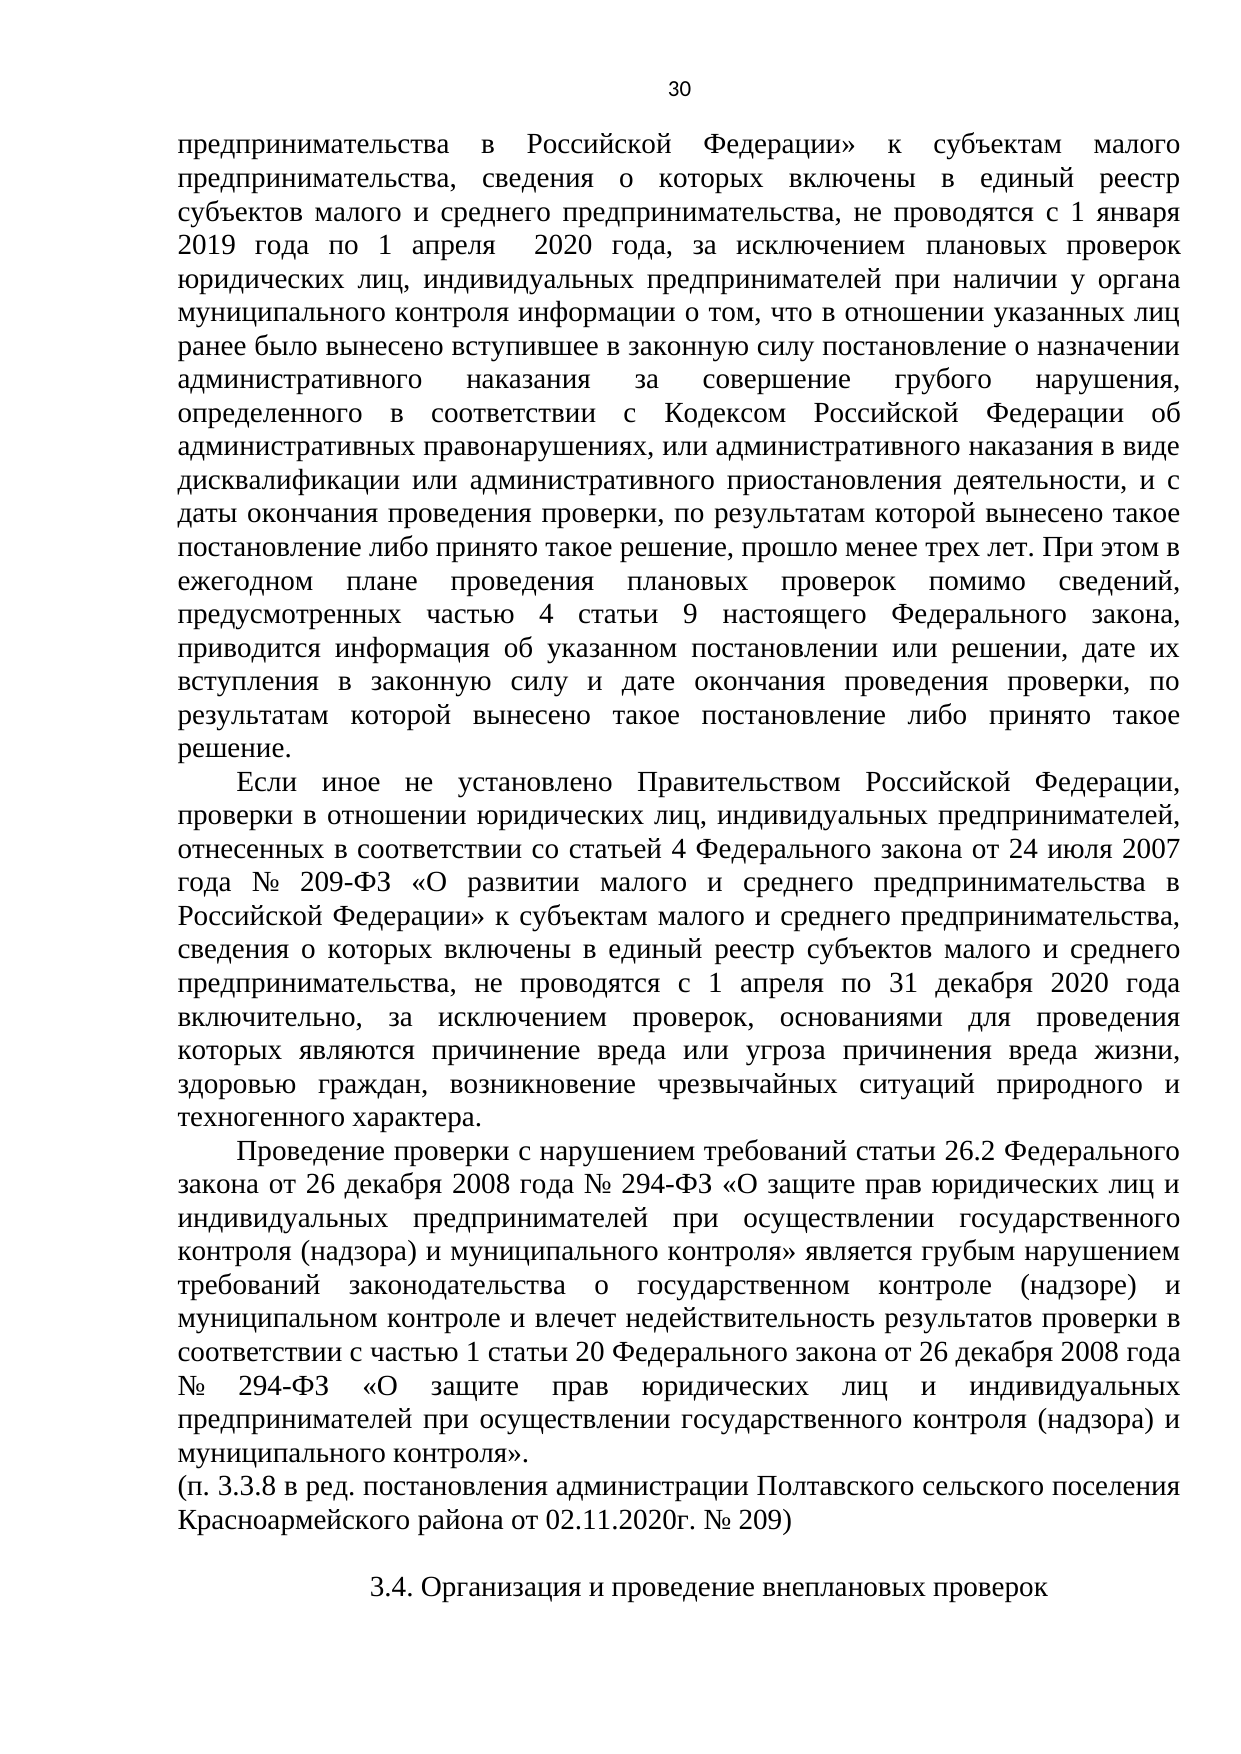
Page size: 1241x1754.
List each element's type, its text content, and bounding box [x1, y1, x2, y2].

text Если иное не установлено Правительством Российской Федерации, проверки в отношении юридических лиц, индивидуальных предпринимателей, отнесенных в соответствии со статьей 4 Федерального закона от 24 июля 2007 года № 209-ФЗ «О развитии малого и среднего предпринимательства в Российской Федерации» к субъектам малого и среднего предпринимательства, сведения о которых включены в единый реестр субъектов малого и среднего предпринимательства, не проводятся с 1 апреля по 31 декабря 2020 года включительно, за исключением проверок, основаниями для проведения которых являются причинение вреда или угроза причинения вреда жизни, здоровью граждан, возникновение чрезвычайных ситуаций природного и техногенного характера. [177, 764, 1181, 1133]
text Проведение проверки с нарушением требований статьи 26.2 Федерального закона от 26 декабря 2008 года № 294-ФЗ «О защите прав юридических лиц и индивидуальных предпринимателей при осуществлении государственного контроля (надзора) и муниципального контроля» является грубым нарушением требований законодательства о государственном контроле (надзоре) и муниципальном контроле и влечет недействительность результатов проверки в соответствии с частью 1 статьи 20 Федерального закона от 26 декабря 2008 года № 294-ФЗ «О защите прав юридических лиц и индивидуальных предпринимателей при осуществлении государственного контроля (надзора) и муниципального контроля». [177, 1133, 1181, 1468]
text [177, 127, 1181, 764]
text 3.4. Организация и проведение внеплановых проверок [177, 1569, 1181, 1602]
text (п. 3.3.8 в ред. постановления администрации Полтавского сельского поселения Красноармейского района от 02.11.2020г. № 209) [177, 1468, 1181, 1535]
